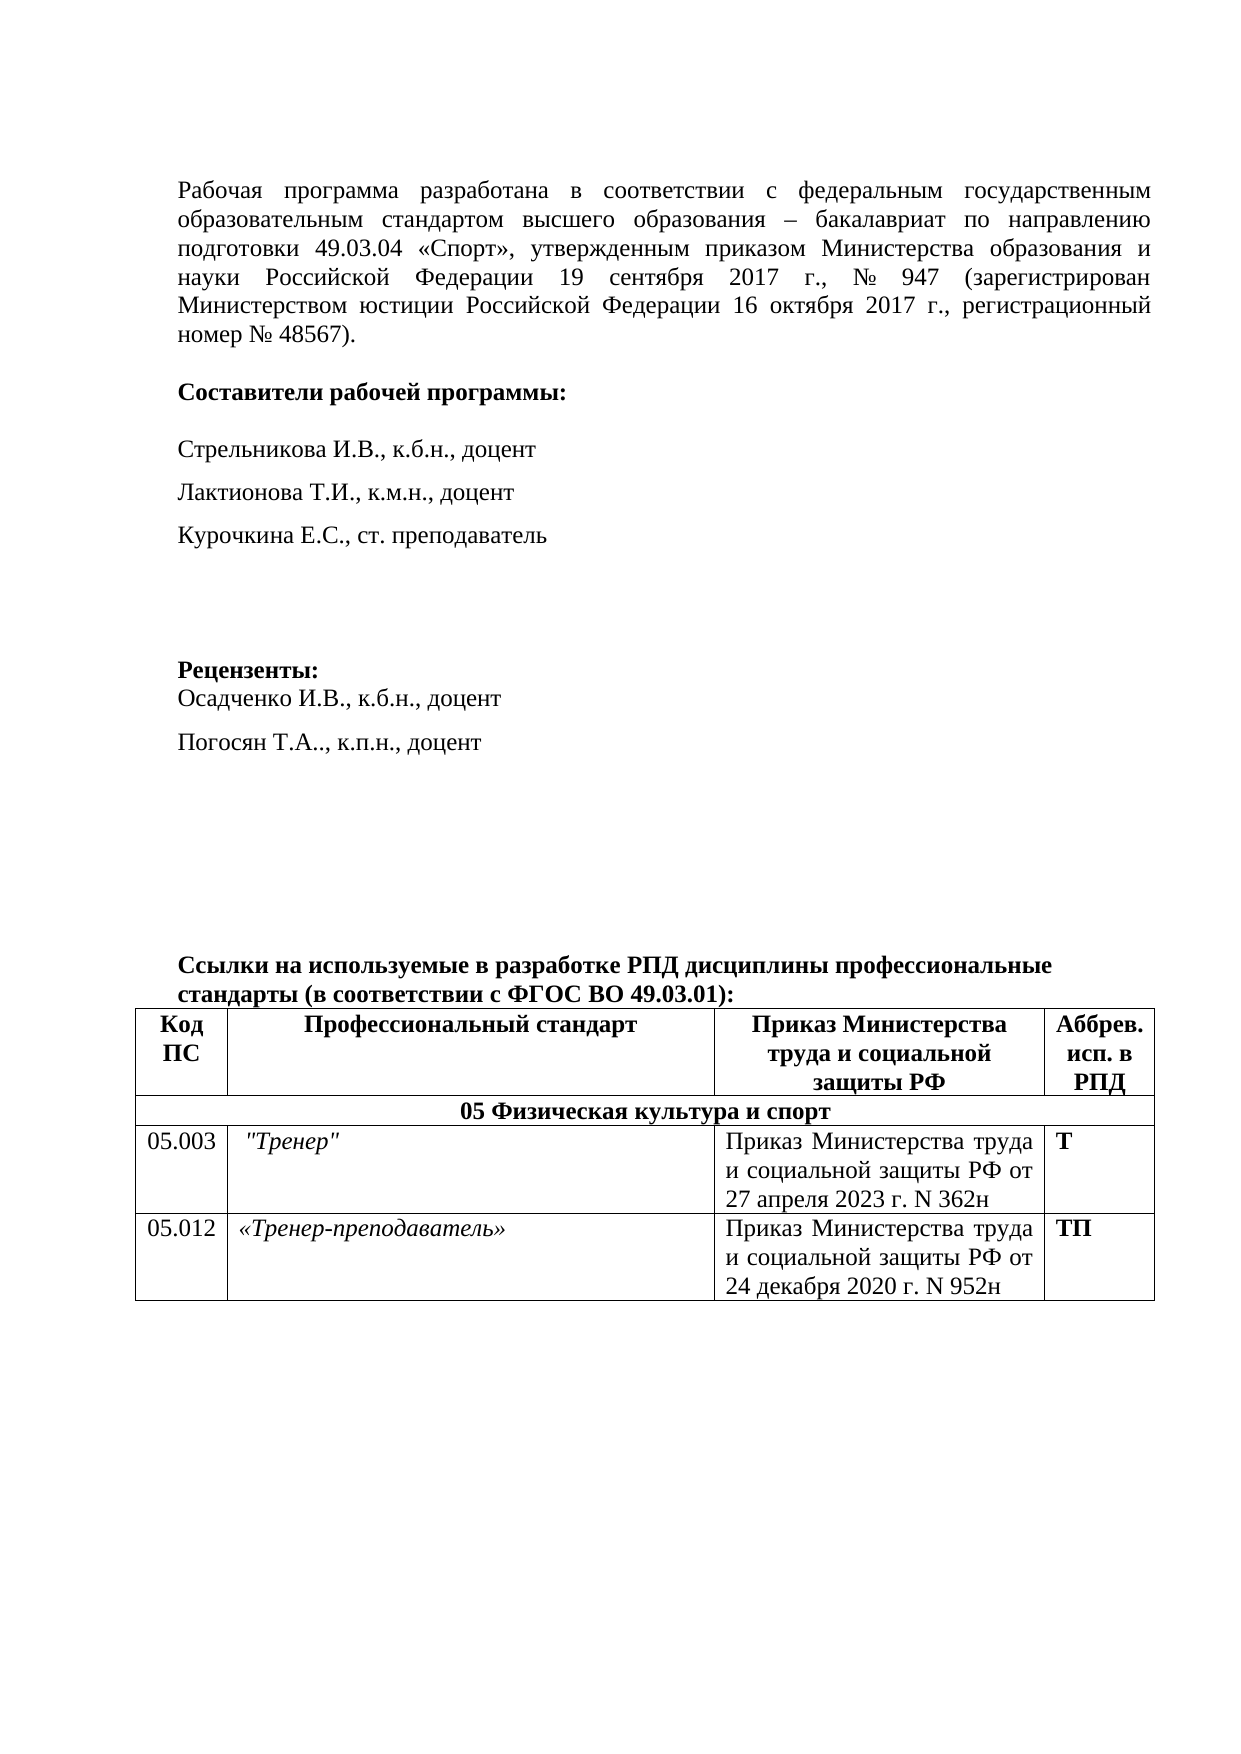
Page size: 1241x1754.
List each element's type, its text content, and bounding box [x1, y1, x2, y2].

table_cell 05.012 [136, 1214, 227, 1300]
text Ссылки на используемые в разработке РПД дисциплины профессиональные стандарты (в соответствии с ФГОС ВО 49.03.01): [177, 951, 1152, 1008]
text Составители рабочей программы: [177, 377, 1152, 406]
table_header Приказ Министерства труда и социальной защиты РФ [715, 1009, 1044, 1095]
table_cell "Тренер" [228, 1126, 714, 1212]
text Курочкина Е.С., ст. преподаватель [177, 521, 1152, 549]
table_header Профессиональный стандарт [228, 1009, 714, 1095]
text Рабочая программа разработана в соответствии с федеральным государственным образовательным стандартом высшего образования – бакалавриат по направлению подготовки 49.03.04 «Спорт», утвержденным приказом Министерства образования и науки Российской Федерации 19 сентября 2017 г., № 947 (зарегистрирован Министерством юстиции Российской Федерации 16 октября 2017 г., регистрационный номер № 48567). [177, 176, 1152, 348]
text Рецензенты: [177, 655, 1152, 683]
text Стрельникова И.В., к.б.н., доцент [177, 434, 1152, 463]
table_cell Приказ Министерства труда и социальной защиты РФ от 27 апреля 2023 г. N 362н [715, 1126, 1044, 1212]
table_cell «Тренер-преподаватель» [228, 1214, 714, 1300]
table_header Код ПС [136, 1009, 227, 1095]
table_cell ТП [1045, 1214, 1154, 1300]
table_cell 05 Физическая культура и спорт [136, 1096, 1154, 1125]
table_cell Приказ Министерства труда и социальной защиты РФ от 24 декабря 2020 г. N 952н [715, 1214, 1044, 1300]
table_cell Т [1045, 1126, 1154, 1212]
table_cell 05.003 [136, 1126, 227, 1212]
text Осадченко И.В., к.б.н., доцент [177, 683, 1152, 712]
text Лактионова Т.И., к.м.н., доцент [177, 477, 1152, 506]
table_header Аббрев. исп. в РПД [1045, 1009, 1154, 1095]
text Погосян Т.А.., к.п.н., доцент [177, 727, 1152, 755]
